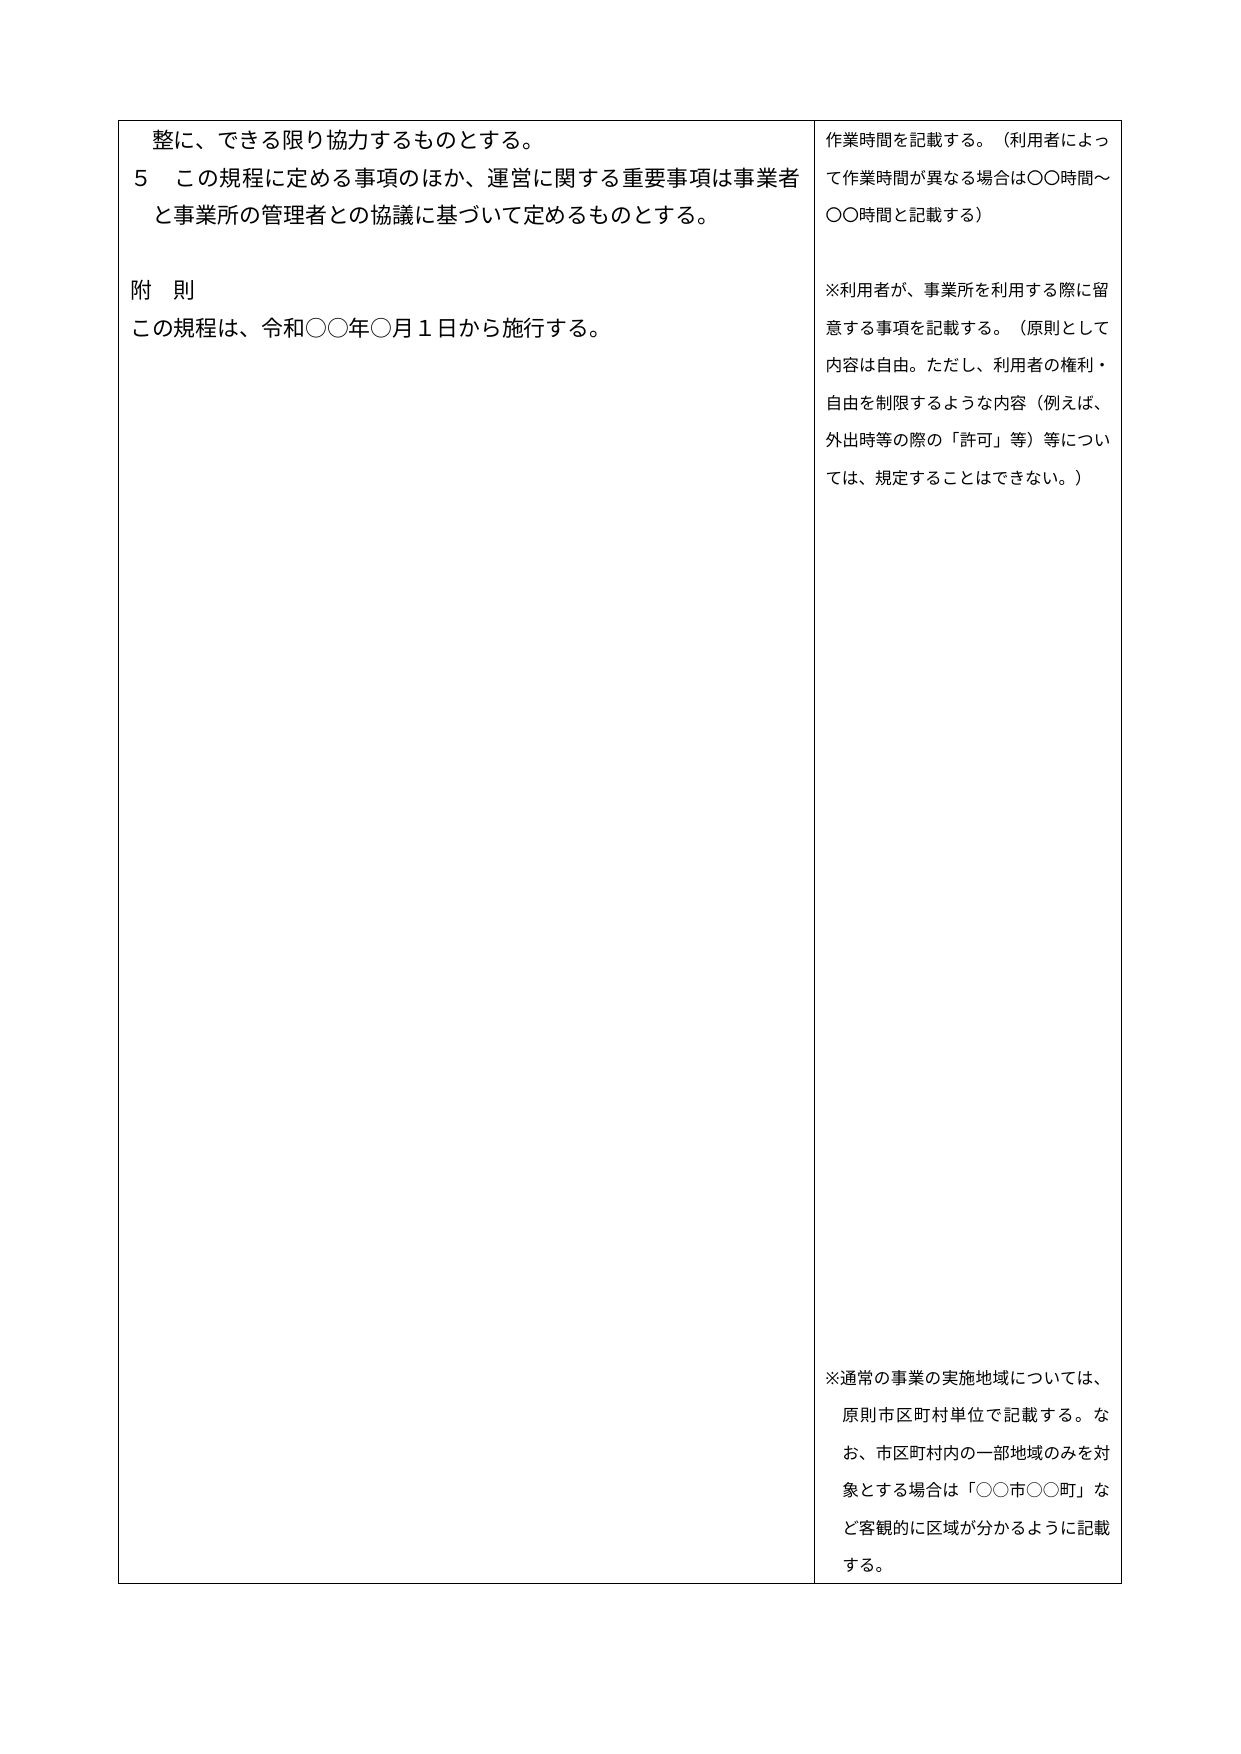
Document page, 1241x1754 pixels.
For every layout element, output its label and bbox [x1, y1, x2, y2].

table_cell [119, 121, 814, 1583]
table_cell [815, 121, 1121, 1583]
